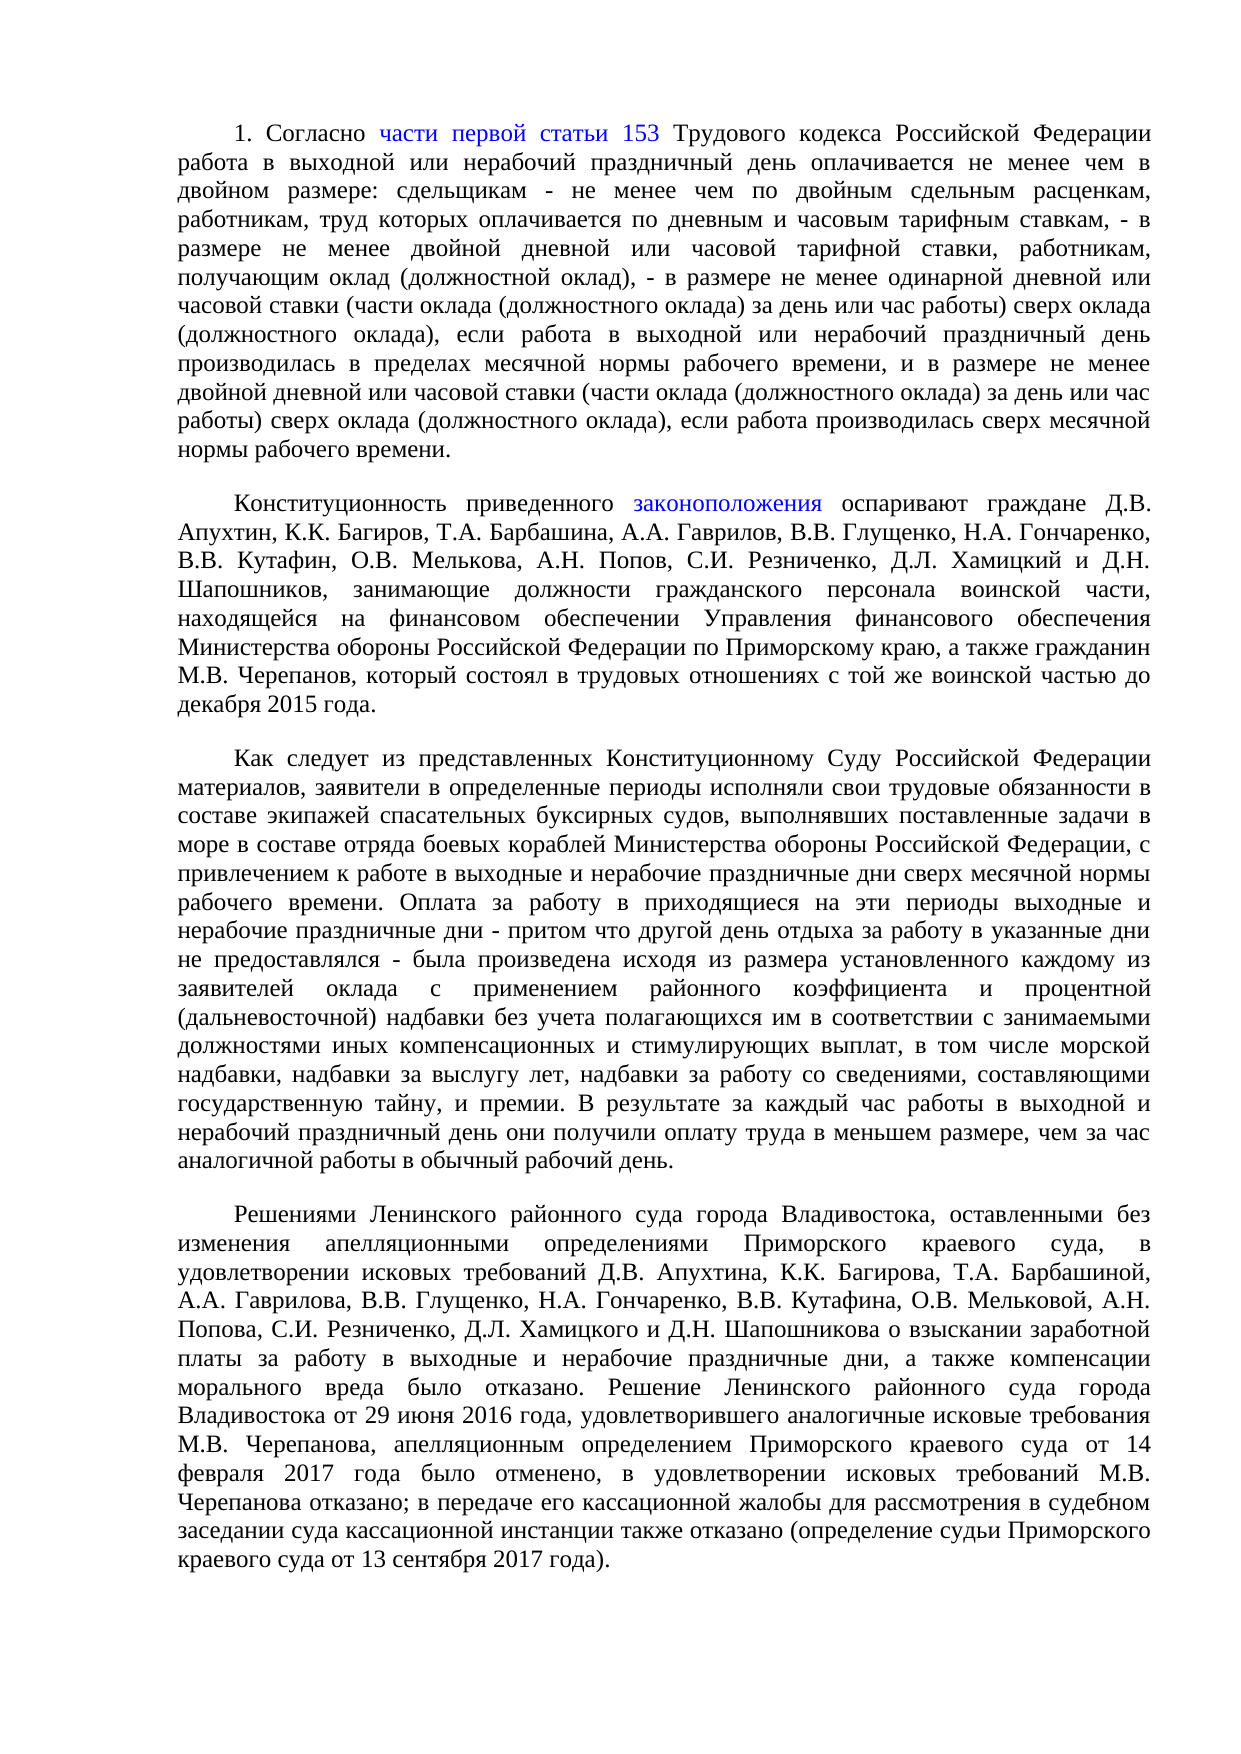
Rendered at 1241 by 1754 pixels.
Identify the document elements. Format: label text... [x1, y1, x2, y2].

text Решениями Ленинского районного суда города Владивостока, оставленными без изменения апелляционными определениями Приморского краевого суда, в удовлетворении исковых требований Д.В. Апухтина, К.К. Багирова, Т.А. Барбашиной, А.А. Гаврилова, В.В. Глущенко, Н.А. Гончаренко, В.В. Кутафина, О.В. Мельковой, А.Н. Попова, С.И. Резниченко, Д.Л. Хамицкого и Д.Н. Шапошникова о взыскании заработной платы за работу в выходные и нерабочие праздничные дни, а также компенсации морального вреда было отказано. Решение Ленинского районного суда города Владивостока от 29 июня 2016 года, удовлетворившего аналогичные исковые требования М.В. Черепанова, апелляционным определением Приморского краевого суда от 14 февраля 2017 года было отменено, в удовлетворении исковых требований М.В. Черепанова отказано; в передаче его кассационной жалобы для рассмотрения в судебном заседании суда кассационной инстанции также отказано (определение судьи Приморского краевого суда от 13 сентября 2017 года). [177, 1199, 1152, 1573]
text 1. Согласно части первой статьи 153 Трудового кодекса Российской Федерации работа в выходной или нерабочий праздничный день оплачивается не менее чем в двойном размере: сдельщикам - не менее чем по двойным сдельным расценкам, работникам, труд которых оплачивается по дневным и часовым тарифным ставкам, - в размере не менее двойной дневной или часовой тарифной ставки, работникам, получающим оклад (должностной оклад), - в размере не менее одинарной дневной или часовой ставки (части оклада (должностного оклада) за день или час работы) сверх оклада (должностного оклада), если работа в выходной или нерабочий праздничный день производилась в пределах месячной нормы рабочего времени, и в размере не менее двойной дневной или часовой ставки (части оклада (должностного оклада) за день или час работы) сверх оклада (должностного оклада), если работа производилась сверх месячной нормы рабочего времени. [177, 118, 1152, 463]
text Как следует из представленных Конституционному Суду Российской Федерации материалов, заявители в определенные периоды исполняли свои трудовые обязанности в составе экипажей спасательных буксирных судов, выполнявших поставленные задачи в море в составе отряда боевых кораблей Министерства обороны Российской Федерации, с привлечением к работе в выходные и нерабочие праздничные дни сверх месячной нормы рабочего времени. Оплата за работу в приходящиеся на эти периоды выходные и нерабочие праздничные дни - притом что другой день отдыха за работу в указанные дни не предоставлялся - была произведена исходя из размера установленного каждому из заявителей оклада с применением районного коэффициента и процентной (дальневосточной) надбавки без учета полагающихся им в соответствии с занимаемыми должностями иных компенсационных и стимулирующих выплат, в том числе морской надбавки, надбавки за выслугу лет, надбавки за работу со сведениями, составляющими государственную тайну, и премии. В результате за каждый час работы в выходной и нерабочий праздничный день они получили оплату труда в меньшем размере, чем за час аналогичной работы в обычный рабочий день. [177, 743, 1152, 1174]
text Конституционность приведенного законоположения оспаривают граждане Д.В. Апухтин, К.К. Багиров, Т.А. Барбашина, А.А. Гаврилов, В.В. Глущенко, Н.А. Гончаренко, В.В. Кутафин, О.В. Мелькова, А.Н. Попов, С.И. Резниченко, Д.Л. Хамицкий и Д.Н. Шапошников, занимающие должности гражданского персонала воинской части, находящейся на финансовом обеспечении Управления финансового обеспечения Министерства обороны Российской Федерации по Приморскому краю, а также гражданин М.В. Черепанов, который состоял в трудовых отношениях с той же воинской частью до декабря 2015 года. [177, 488, 1152, 718]
